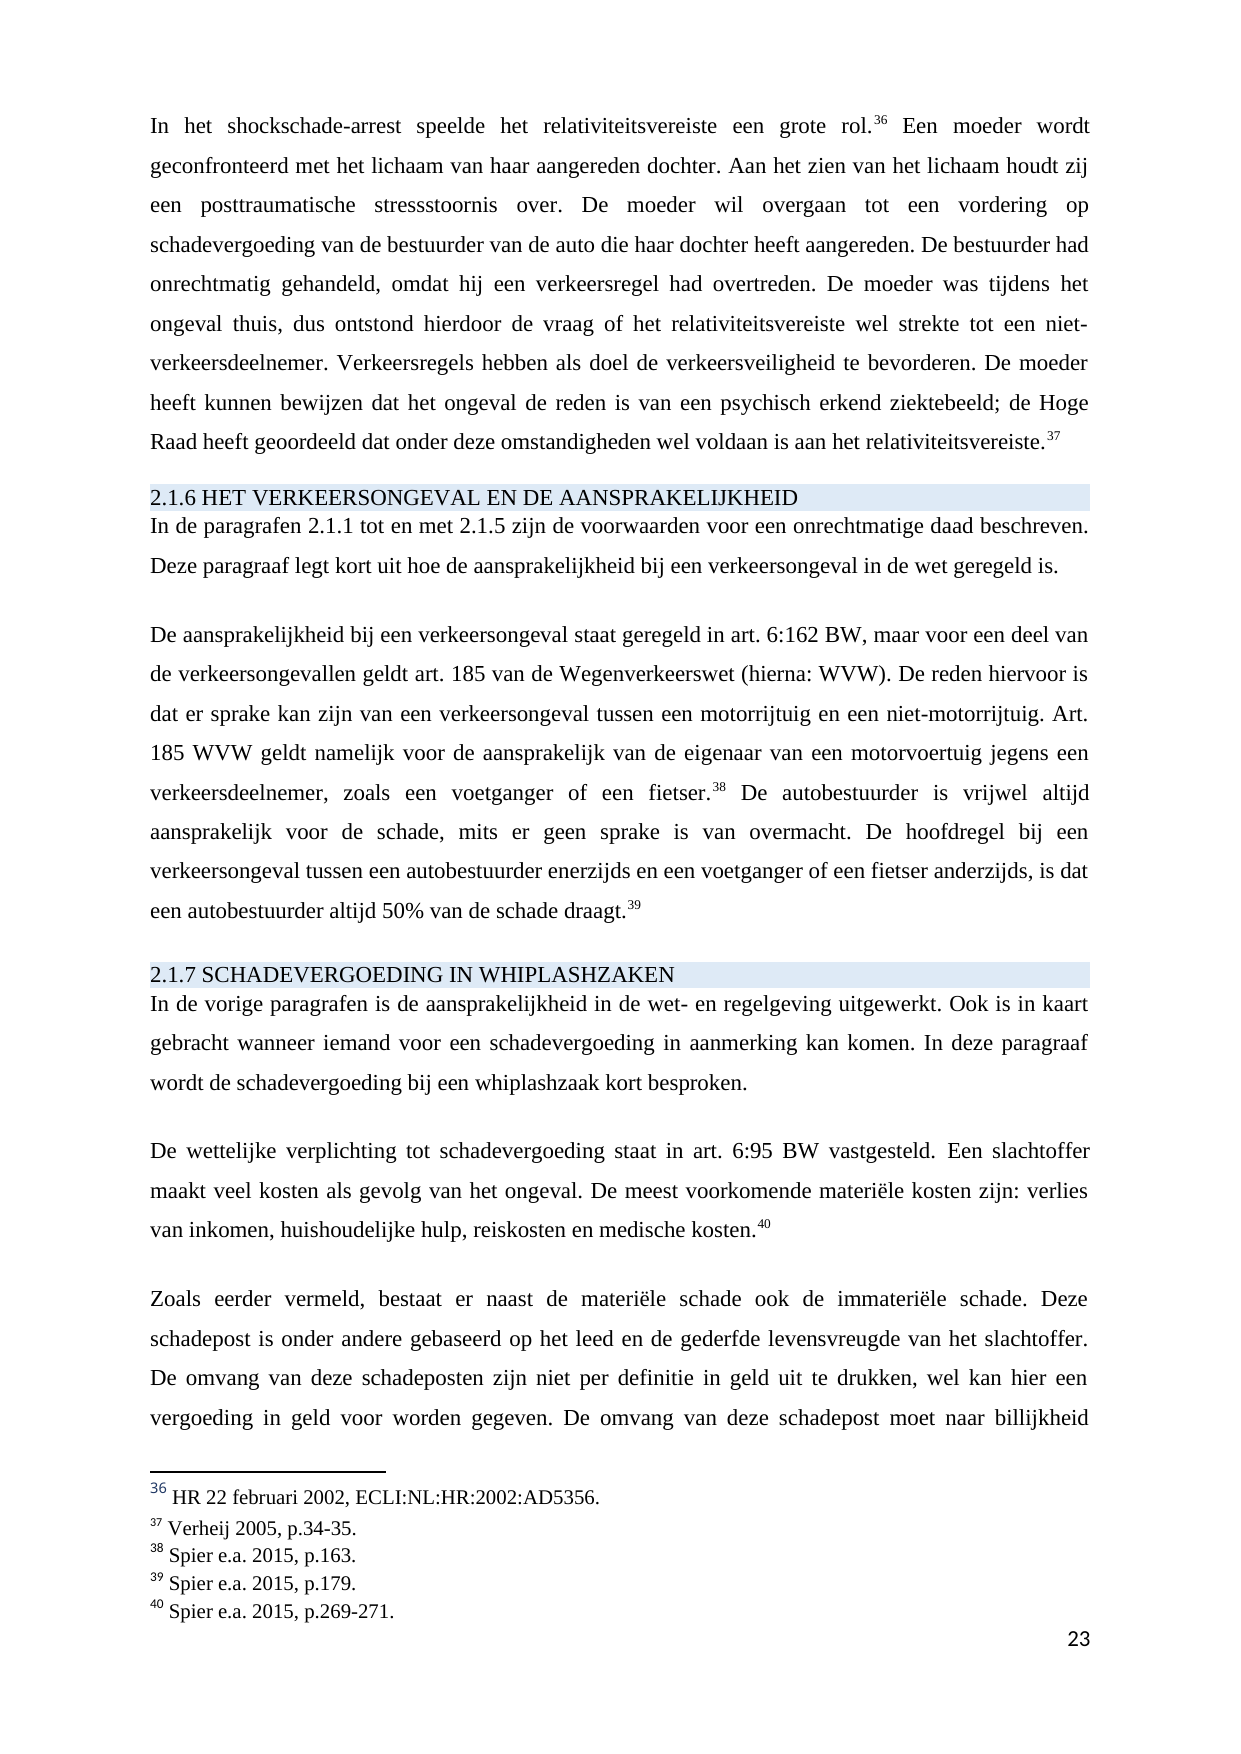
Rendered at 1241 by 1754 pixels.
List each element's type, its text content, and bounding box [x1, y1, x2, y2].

text In de vorige paragrafen is de aansprakelijkheid in de wet- en regelgeving uitgewerkt. Ook is in kaart gebracht wanneer iemand voor een schadevergoeding in aanmerking kan komen. In deze paragraaf wordt de schadevergoeding bij een whiplashzaak kort besproken. [150, 990, 1090, 1095]
text In het shockschade-arrest speelde het relativiteitsvereiste een grote rol. Een moeder wordt geconfronteerd met het lichaam van haar aangereden dochter. Aan het zien van het lichaam houdt zij een posttraumatische stressstoornis over. De moeder wil overgaan tot een vordering op schadevergoeding van de bestuurder van de auto die haar dochter heeft aangereden. De bestuurder had onrechtmatig gehandeld, omdat hij een verkeersregel had overtreden. De moeder was tijdens het ongeval thuis, dus ontstond hierdoor de vraag of het relativiteitsvereiste wel strekte tot een niet-verkeersdeelnemer. Verkeersregels hebben als doel de verkeersveiligheid te bevorderen. De moeder heeft kunnen bewijzen dat het ongeval de reden is van een psychisch erkend ziektebeeld; de Hoge Raad heeft geoordeeld dat onder deze omstandigheden wel voldaan is aan het relativiteitsvereiste. [150, 112, 1090, 454]
text De aansprakelijkheid bij een verkeersongeval staat geregeld in art. 6:162 BW, maar voor een deel van de verkeersongevallen geldt art. 185 van de Wegenverkeerswet (hierna: WVW). De reden hiervoor is dat er sprake kan zijn van een verkeersongeval tussen een motorrijtuig en een niet-motorrijtuig. Art. 185 WVW geldt namelijk voor de aansprakelijk van de eigenaar van een motorvoertuig jegens een verkeersdeelnemer, zoals een voetganger of een fietser. De autobestuurder is vrijwel altijd aansprakelijk voor de schade, mits er geen sprake is van overmacht. De hoofdregel bij een verkeersongeval tussen een autobestuurder enerzijds en een voetganger of een fietser anderzijds, is dat een autobestuurder altijd 50% van de schade draagt. [150, 621, 1090, 923]
subtitle 2.1.6 HET VERKEERSONGEVAL EN DE AANSPRAKELIJKHEID [150, 484, 1090, 511]
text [150, 1285, 1090, 1430]
text In de paragrafen 2.1.1 tot en met 2.1.5 zijn de voorwaarden voor een onrechtmatige daad beschreven. Deze paragraaf legt kort uit hoe de aansprakelijkheid bij een verkeersongeval in de wet geregeld is. [150, 513, 1090, 578]
subtitle 2.1.7 SCHADEVERGOEDING IN WHIPLASHZAKEN [150, 962, 1090, 988]
text De wettelijke verplichting tot schadevergoeding staat in art. 6:95 BW vastgesteld. Een slachtoffer maakt veel kosten als gevolg van het ongeval. De meest voorkomende materiële kosten zijn: verlies van inkomen, huishoudelijke hulp, reiskosten en medische kosten. [150, 1138, 1090, 1243]
